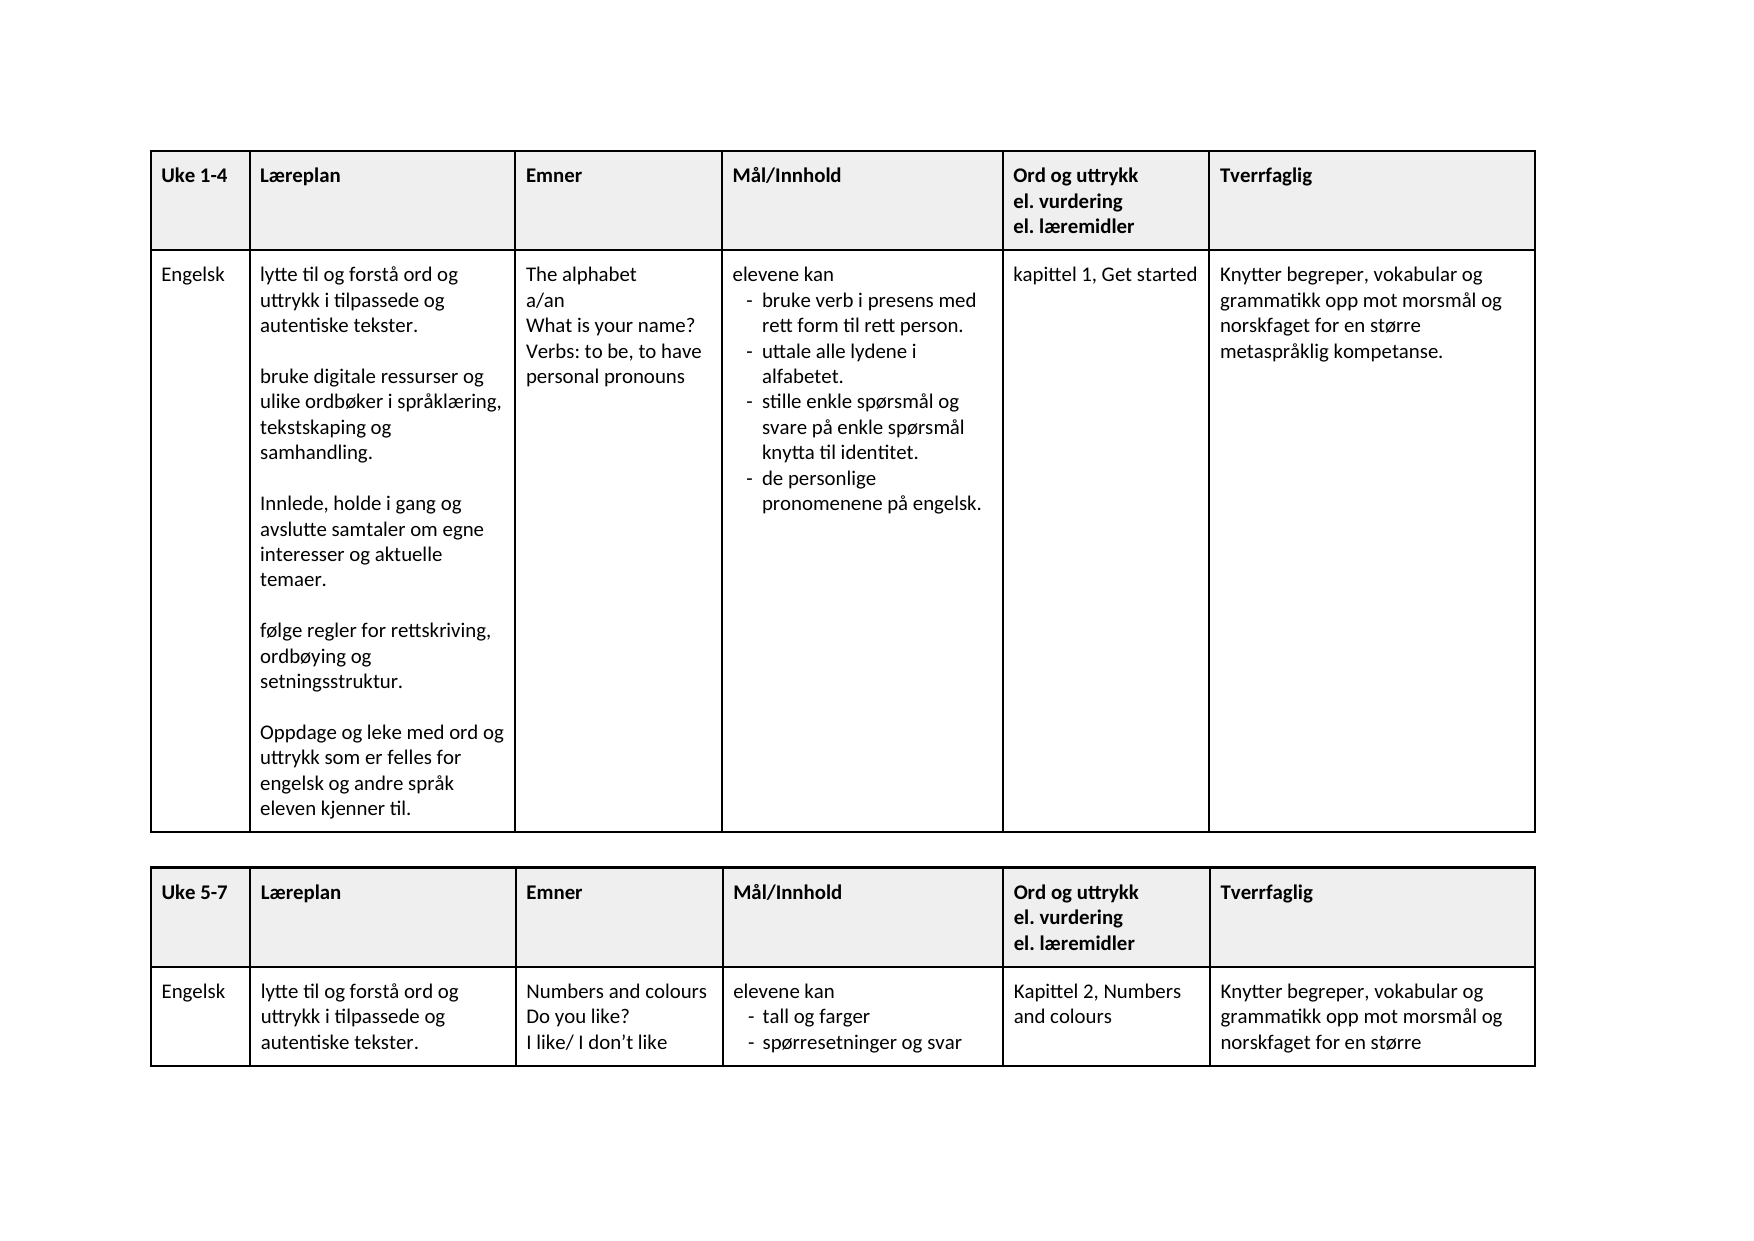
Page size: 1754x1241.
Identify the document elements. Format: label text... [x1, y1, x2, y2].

table_cell The alphabet a/an What is your name? Verbs: to be, to have personal pronouns [516, 251, 721, 831]
table_cell kapittel 1, Get started [1004, 251, 1208, 831]
table_cell Engelsk [152, 968, 249, 1065]
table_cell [1004, 968, 1209, 1065]
table_cell Engelsk [152, 251, 249, 831]
table_header Ord og uttrykk el. vurdering el. læremidler [1004, 869, 1209, 966]
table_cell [1211, 968, 1534, 1065]
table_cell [517, 968, 722, 1065]
table_header Tverrfaglig [1211, 869, 1534, 966]
table_cell Emner [516, 152, 721, 249]
table_header Læreplan [251, 869, 515, 966]
table_cell Uke 1-4 [152, 152, 249, 249]
table_header Emner [517, 869, 722, 966]
table_cell lytte til og forstå ord og uttrykk i tilpassede og autentiske tekster. bruke digitale ressurser og ulike ordbøker i språklæring, tekstskaping og samhandling. Innlede, holde i gang og avslutte samtaler om egne interesser og aktuelle temaer. følge regler for rettskriving, ordbøying og setningsstruktur. Oppdage og leke med ord og uttrykk som er felles for engelsk og andre språk eleven kjenner til. [251, 251, 514, 831]
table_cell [724, 968, 1002, 1065]
table_cell Mål/Innhold [723, 152, 1002, 249]
table_header Uke 5-7 [152, 869, 249, 966]
table_cell Tverrfaglig [1210, 152, 1534, 249]
table_cell Knytter begreper, vokabular og grammatikk opp mot morsmål og norskfaget for en større metaspråklig kompetanse. [1210, 251, 1534, 831]
table_header Mål/Innhold [724, 869, 1002, 966]
table_cell Ord og uttrykk el. vurdering el. læremidler [1004, 152, 1208, 249]
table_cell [251, 968, 515, 1065]
table_cell Læreplan [251, 152, 514, 249]
table_cell elevene kan bruke verb i presens med rett form til rett person. uttale alle lydene i alfabetet. stille enkle spørsmål og svare på enkle spørsmål knytta til identitet. de personlige pronomenene på engelsk. [723, 251, 1002, 831]
